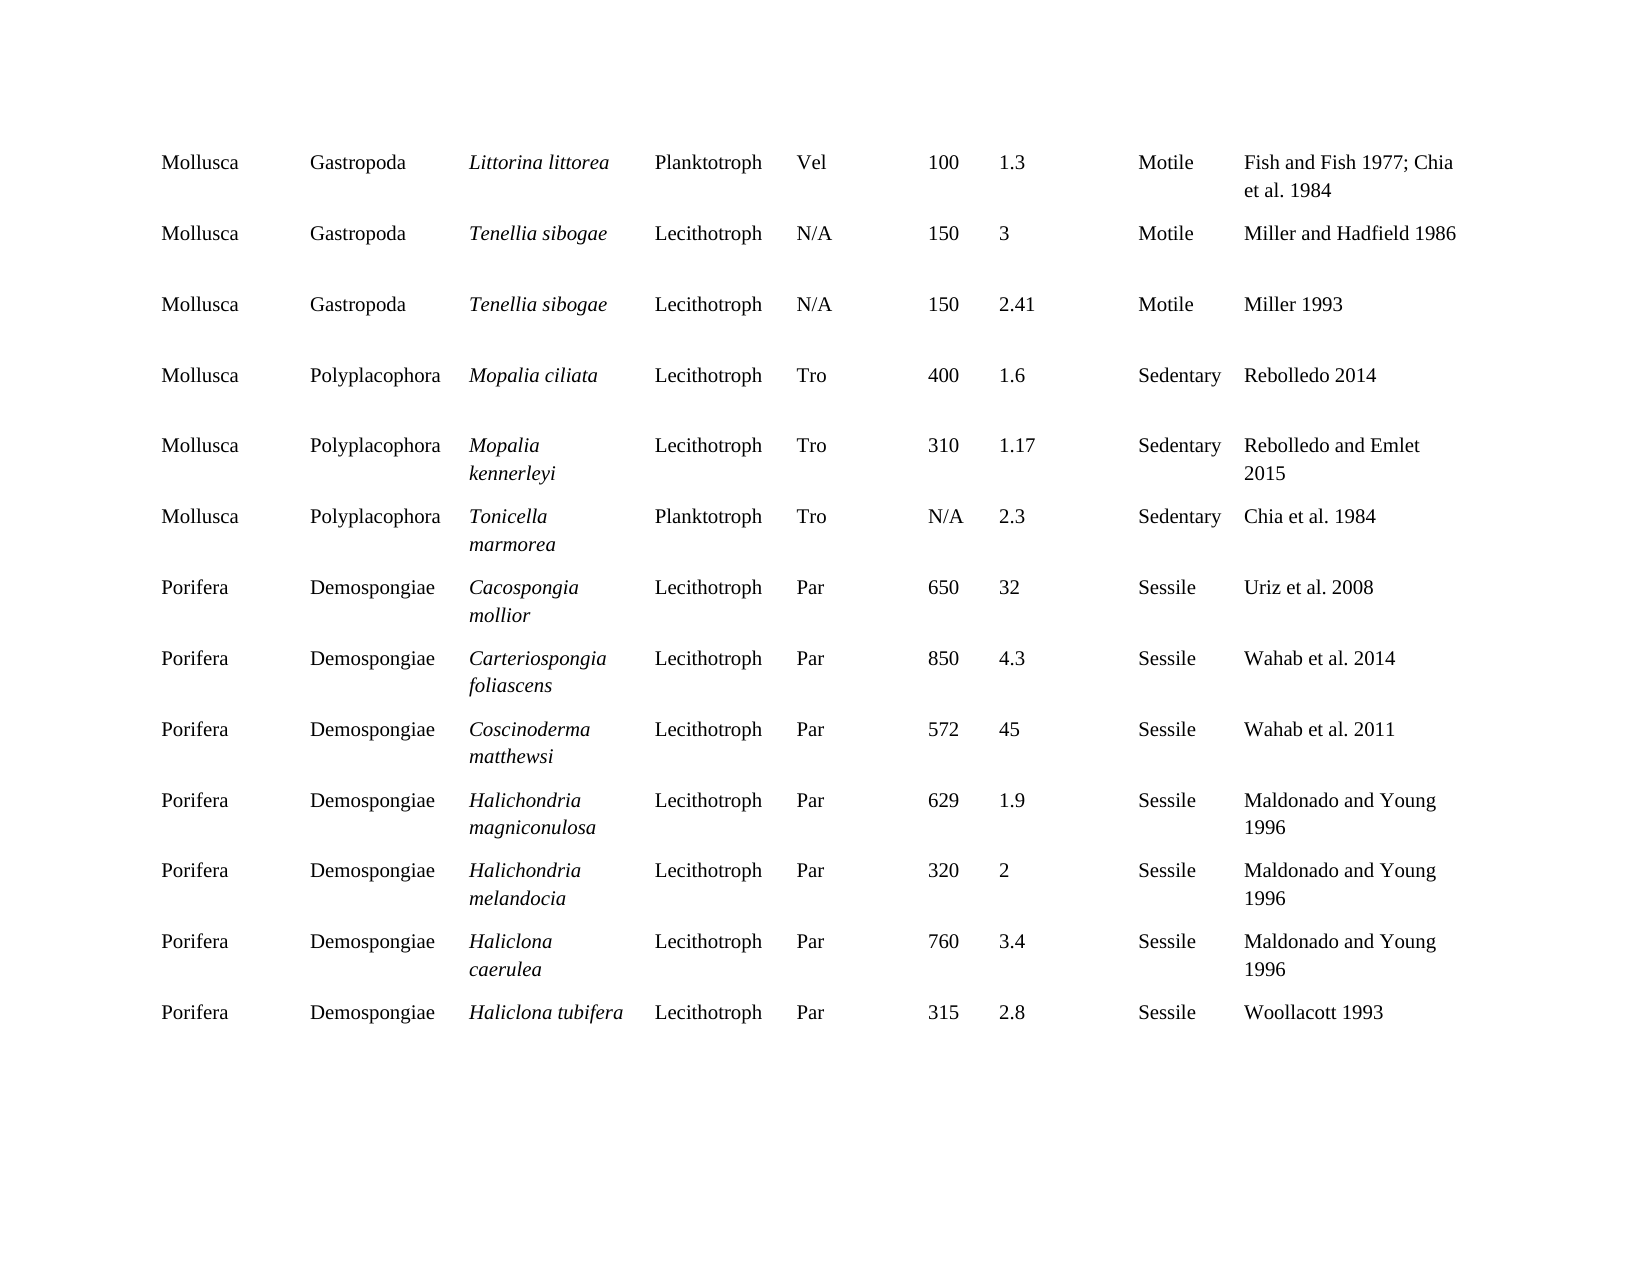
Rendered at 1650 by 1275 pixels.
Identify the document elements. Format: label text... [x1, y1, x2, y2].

table_cell 2 [988, 858, 1127, 929]
table_cell Porifera [150, 717, 299, 787]
table_cell Chia et al. 1984 [1233, 504, 1469, 575]
table_cell Miller 1993 [1233, 292, 1469, 362]
table_cell Tonicella marmorea [458, 504, 643, 575]
table_cell Porifera [150, 788, 299, 858]
table_cell Par [785, 929, 917, 1000]
table_cell Tro [785, 433, 917, 504]
table_cell 1.9 [988, 788, 1127, 858]
table_cell Planktotroph [643, 150, 785, 221]
table_cell Haliclona caerulea [458, 929, 643, 1000]
table_cell Mollusca [150, 433, 299, 504]
table_cell 400 [917, 362, 988, 433]
table_cell 1.17 [988, 433, 1127, 504]
table_cell Tenellia sibogae [458, 221, 643, 292]
table_cell Demospongiae [299, 575, 458, 646]
table_cell Halichondria melandocia [458, 858, 643, 929]
table_cell Mollusca [150, 504, 299, 575]
table_cell Mopalia ciliata [458, 362, 643, 433]
table_cell Sessile [1127, 646, 1233, 717]
table_cell Planktotroph [643, 504, 785, 575]
table_cell Maldonado and Young 1996 [1233, 929, 1469, 1000]
table_cell 100 [917, 150, 988, 221]
table_cell Gastropoda [299, 292, 458, 362]
table_cell 320 [917, 858, 988, 929]
table_cell Lecithotroph [643, 717, 785, 787]
table_cell 572 [917, 717, 988, 787]
table_cell 150 [917, 221, 988, 292]
table_cell 150 [917, 292, 988, 362]
table_cell Lecithotroph [643, 1000, 785, 1071]
table_cell Polyplacophora [299, 362, 458, 433]
table_cell Par [785, 788, 917, 858]
table_cell 2.8 [988, 1000, 1127, 1071]
table_cell Fish and Fish 1977; Chia et al. 1984 [1233, 150, 1469, 221]
table_cell Porifera [150, 858, 299, 929]
table_cell Porifera [150, 929, 299, 1000]
table_cell Rebolledo 2014 [1233, 362, 1469, 433]
table_cell Lecithotroph [643, 929, 785, 1000]
table_cell 850 [917, 646, 988, 717]
table_cell Par [785, 1000, 917, 1071]
table_cell N/A [785, 292, 917, 362]
table_cell Carteriospongia foliascens [458, 646, 643, 717]
table_cell Gastropoda [299, 150, 458, 221]
table_cell Lecithotroph [643, 575, 785, 646]
table_cell Haliclona tubifera [458, 1000, 643, 1071]
table_cell Sessile [1127, 575, 1233, 646]
table_cell Motile [1127, 292, 1233, 362]
table_cell Wahab et al. 2014 [1233, 646, 1469, 717]
table_cell Sessile [1127, 788, 1233, 858]
table_cell Lecithotroph [643, 292, 785, 362]
table_cell Motile [1127, 221, 1233, 292]
table_cell 629 [917, 788, 988, 858]
table_cell Littorina littorea [458, 150, 643, 221]
table_cell Woollacott 1993 [1233, 1000, 1469, 1071]
table_cell Mollusca [150, 362, 299, 433]
table_cell Demospongiae [299, 929, 458, 1000]
table_cell Sessile [1127, 929, 1233, 1000]
table_cell Mollusca [150, 150, 299, 221]
table_cell Lecithotroph [643, 858, 785, 929]
table_cell Porifera [150, 646, 299, 717]
table_cell Cacospongia mollior [458, 575, 643, 646]
table_cell Tro [785, 362, 917, 433]
table_cell 1.6 [988, 362, 1127, 433]
table_cell Rebolledo and Emlet 2015 [1233, 433, 1469, 504]
table_cell 2.41 [988, 292, 1127, 362]
table_cell Lecithotroph [643, 433, 785, 504]
table_cell Polyplacophora [299, 504, 458, 575]
table_cell Tenellia sibogae [458, 292, 643, 362]
table_cell Porifera [150, 1000, 299, 1071]
table_cell 32 [988, 575, 1127, 646]
table_cell Mollusca [150, 292, 299, 362]
table_cell 3 [988, 221, 1127, 292]
table_cell Sedentary [1127, 362, 1233, 433]
table_cell Lecithotroph [643, 362, 785, 433]
table_cell 4.3 [988, 646, 1127, 717]
table_cell Lecithotroph [643, 788, 785, 858]
table_cell Demospongiae [299, 717, 458, 787]
table_cell 310 [917, 433, 988, 504]
table_cell Par [785, 858, 917, 929]
table_cell 650 [917, 575, 988, 646]
table_cell Lecithotroph [643, 646, 785, 717]
table_cell Halichondria magniconulosa [458, 788, 643, 858]
table_cell Mollusca [150, 221, 299, 292]
table_cell N/A [917, 504, 988, 575]
table_cell Par [785, 717, 917, 787]
table_cell Sedentary [1127, 504, 1233, 575]
table_cell Demospongiae [299, 858, 458, 929]
table_cell Sessile [1127, 1000, 1233, 1071]
table_cell Maldonado and Young 1996 [1233, 858, 1469, 929]
table_cell Motile [1127, 150, 1233, 221]
table_cell Par [785, 646, 917, 717]
table_cell Uriz et al. 2008 [1233, 575, 1469, 646]
table_cell Demospongiae [299, 788, 458, 858]
table_cell 3.4 [988, 929, 1127, 1000]
table_cell Porifera [150, 575, 299, 646]
table_cell Sessile [1127, 858, 1233, 929]
table_cell 315 [917, 1000, 988, 1071]
table_cell Coscinoderma matthewsi [458, 717, 643, 787]
table_cell Gastropoda [299, 221, 458, 292]
table_cell Tro [785, 504, 917, 575]
table_cell Demospongiae [299, 1000, 458, 1071]
table_cell Wahab et al. 2011 [1233, 717, 1469, 787]
table_cell Vel [785, 150, 917, 221]
table_cell Mopalia kennerleyi [458, 433, 643, 504]
table_cell Lecithotroph [643, 221, 785, 292]
table_cell Sedentary [1127, 433, 1233, 504]
table_cell Par [785, 575, 917, 646]
table_cell 1.3 [988, 150, 1127, 221]
table_cell 760 [917, 929, 988, 1000]
table_cell Polyplacophora [299, 433, 458, 504]
table_cell Sessile [1127, 717, 1233, 787]
table_cell Maldonado and Young 1996 [1233, 788, 1469, 858]
table_cell N/A [785, 221, 917, 292]
table_cell 45 [988, 717, 1127, 787]
table_cell 2.3 [988, 504, 1127, 575]
table_cell Demospongiae [299, 646, 458, 717]
table_cell Miller and Hadfield 1986 [1233, 221, 1469, 292]
